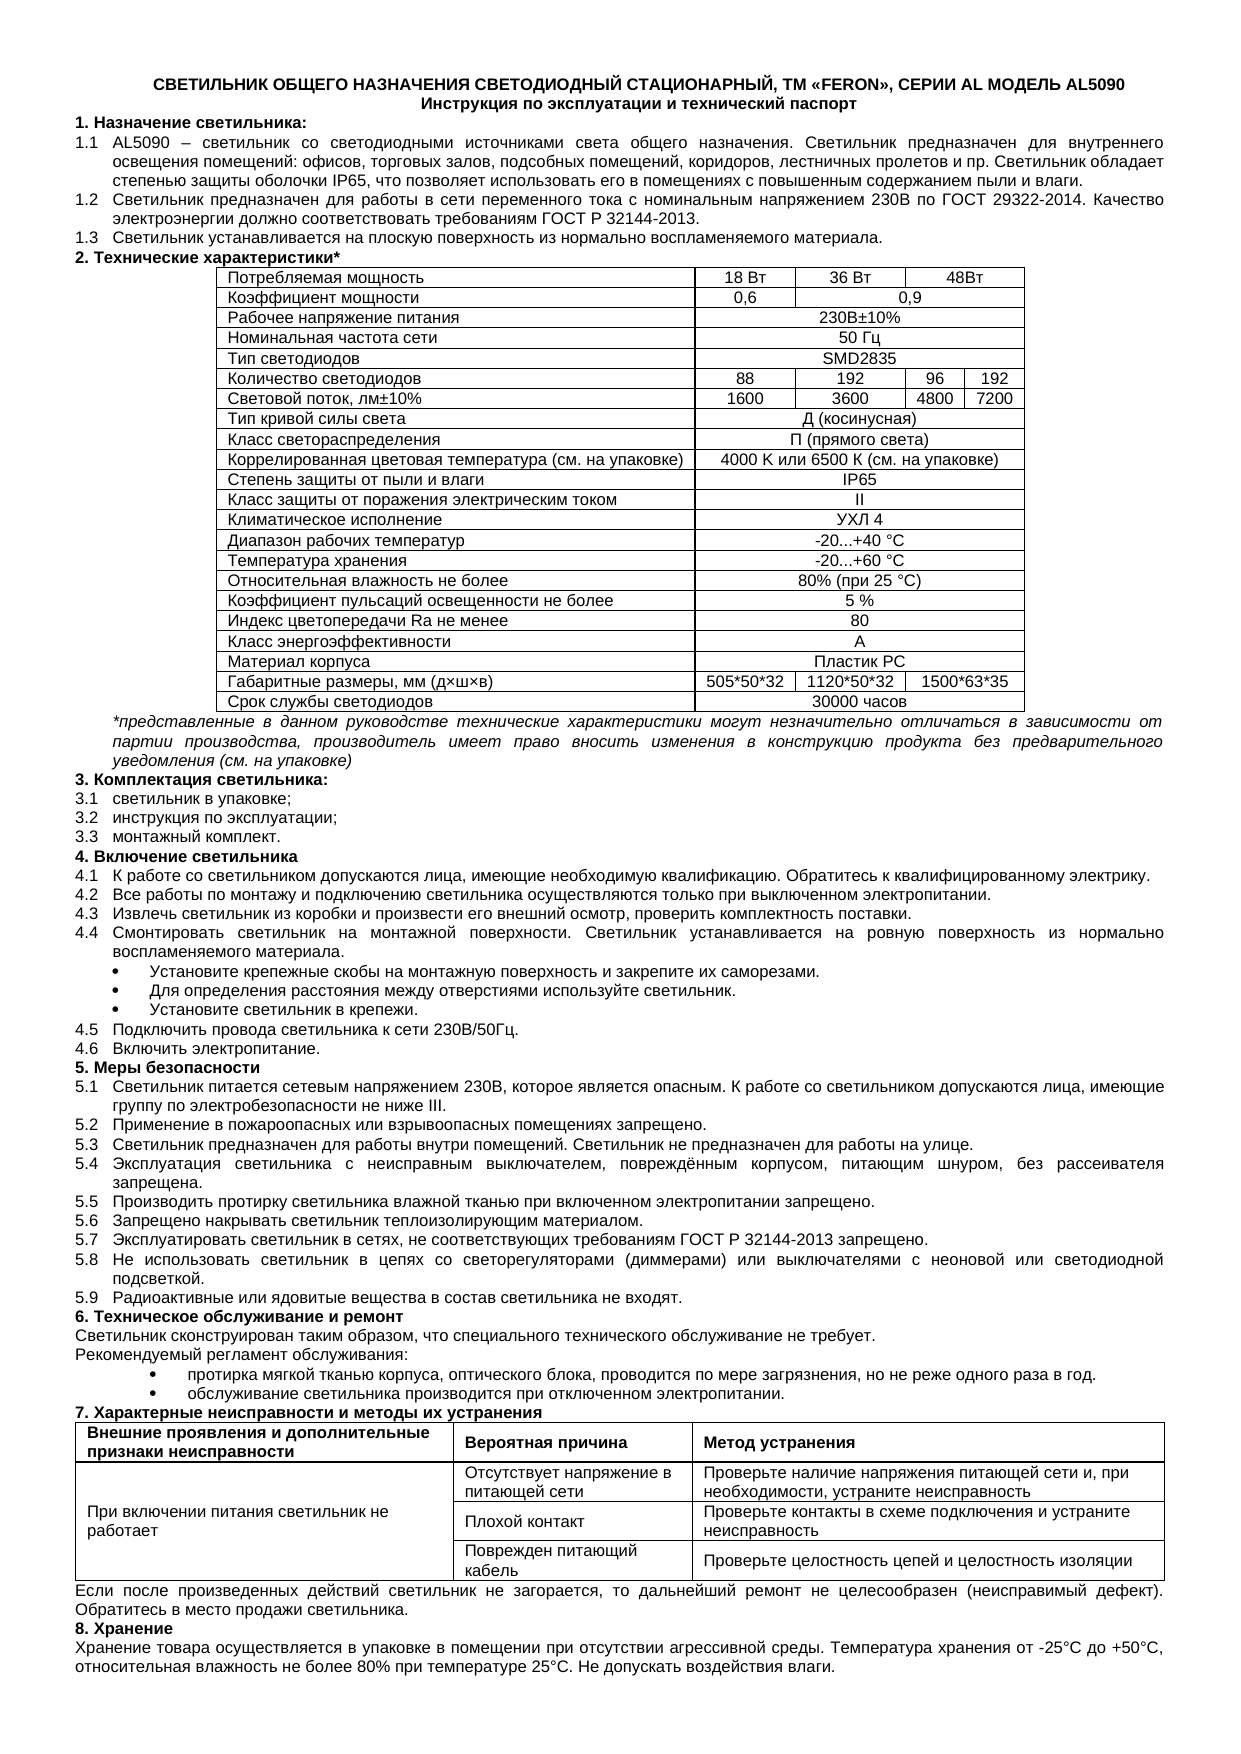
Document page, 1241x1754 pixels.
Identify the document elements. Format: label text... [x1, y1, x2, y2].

table_cell Срок службы светодиодов [217, 692, 694, 711]
table_cell Проверьте целостность цепей и целостность изоляции [693, 1541, 1164, 1579]
table_cell Проверьте наличие напряжения питающей сети и, при необходимости, устраните неисправность [693, 1463, 1164, 1501]
list Включение светильника [75, 846, 1165, 866]
list Технические характеристики* [75, 247, 1165, 267]
table_cell Отсутствует напряжение в питающей сети [454, 1463, 692, 1501]
table_cell 80% (при 25 °С) [696, 571, 1024, 590]
table_cell Диапазон рабочих температур [217, 530, 694, 549]
table_cell Индекс цветопередачи Ra не менее [217, 611, 694, 630]
table_cell Проверьте контакты в схеме подключения и устраните неисправность [693, 1502, 1164, 1540]
table_cell Температура хранения [217, 551, 694, 570]
table_cell Степень защиты от пыли и влаги [217, 470, 694, 489]
list Включить электропитание. [75, 1038, 1165, 1058]
table_cell 96 [906, 369, 964, 388]
table_header Потребляемая мощность [217, 268, 694, 287]
table_cell 0,9 [796, 288, 1024, 307]
table_cell П (прямого света) [696, 429, 1024, 448]
list Не использовать светильник в цепях со светорегуляторами (диммерами) или выключателями с неоновой или светодиодной подсветкой. [75, 1249, 1165, 1288]
table_cell 5 % [696, 591, 1024, 610]
table_cell Габаритные размеры, мм (д×ш×в) [217, 672, 694, 691]
list К работе со светильником допускаются лица, имеющие необходимую квалификацию. Обратитесь к квалифицированному электрику. [75, 866, 1165, 885]
list Техническое обслуживание и ремонт [75, 1307, 1165, 1326]
list Радиоактивные или ядовитые вещества в состав светильника не входят. [75, 1288, 1165, 1307]
table_cell 1500*63*35 [906, 672, 1024, 691]
list Извлечь светильник из коробки и произвести его внешний осмотр, проверить комплектность поставки. [75, 904, 1165, 923]
text Рекомендуемый регламент обслуживания: [75, 1345, 1165, 1364]
list инструкция по эксплуатации; [75, 808, 1165, 827]
table_header Вероятная причина [454, 1423, 692, 1461]
table_cell Световой поток, лм±10% [217, 389, 694, 408]
table_cell Номинальная частота сети [217, 328, 694, 347]
list Комплектация светильника: [75, 770, 1165, 789]
table_cell 192 [796, 369, 905, 388]
table_cell Тип кривой силы света [217, 409, 694, 428]
table_cell 505*50*32 [696, 672, 795, 691]
table_cell А [696, 631, 1024, 651]
table_header 18 Вт [696, 268, 795, 287]
table_header 48Вт [906, 268, 1024, 287]
table_cell 80 [696, 611, 1024, 630]
table_header 36 Вт [796, 268, 905, 287]
list AL5090 – светильник со светодиодными источниками света общего назначения. Светильник предназначен для внутреннего освещения помещений: офисов, торговых залов, подсобных помещений, коридоров, лестничных пролетов и пр. Светильник обладает степенью защиты оболочки IP65, что позволяет использовать его в помещениях с повышенным содержанием пыли и влаги. [75, 132, 1165, 190]
list Установите крепежные скобы на монтажную поверхность и закрепите их саморезами. [112, 961, 1165, 981]
list обслуживание светильника производится при отключенном электропитании. [150, 1383, 1165, 1403]
table_cell Относительная влажность не более [217, 571, 694, 590]
list Применение в пожароопасных или взрывоопасных помещениях запрещено. [75, 1115, 1165, 1134]
table_cell 3600 [796, 389, 905, 408]
list светильник в упаковке; [75, 789, 1165, 808]
table_cell Коэффициент пульсаций освещенности не более [217, 591, 694, 610]
list Назначение светильника: [75, 113, 1165, 132]
list Производить протирку светильника влажной тканью при включенном электропитании запрещено. [75, 1192, 1165, 1211]
table_cell Класс светораспределения [217, 429, 694, 448]
list Характерные неисправности и методы их устранения [75, 1403, 1165, 1422]
table_cell II [696, 490, 1024, 509]
table_cell Рабочее напряжение питания [217, 308, 694, 327]
list Установите светильник в крепежи. [112, 1000, 1165, 1019]
table_cell Плохой контакт [454, 1502, 692, 1540]
text светильник общего назначения Светодиодный стационарный, ТМ «FERON», серии AL модель AL5090 [112, 75, 1165, 94]
table_cell 88 [696, 369, 795, 388]
text Светильник сконструирован таким образом, что специального технического обслуживание не требует. [75, 1326, 1165, 1345]
table_cell 1120*50*32 [796, 672, 905, 691]
table_cell УХЛ 4 [696, 510, 1024, 529]
list монтажный комплект. [75, 827, 1165, 846]
table_cell -20...+60 °С [696, 551, 1024, 570]
list Подключить провода светильника к сети 230В/50Гц. [75, 1019, 1165, 1038]
text Хранение товара осуществляется в упаковке в помещении при отсутствии агрессивной среды. Температура хранения от -25°С до +50°С, относительная влажность не более 80% при температуре 25°С. Не допускать воздействия влаги. [75, 1638, 1165, 1676]
table_cell При включении питания светильник не работает [76, 1463, 453, 1579]
list Все работы по монтажу и подключению светильника осуществляются только при выключенном электропитании. [75, 885, 1165, 904]
table_cell 0,6 [696, 288, 795, 307]
table_cell 4000 K или 6500 К (см. на упаковке) [696, 450, 1024, 469]
table_cell Климатическое исполнение [217, 510, 694, 529]
table_cell 4800 [906, 389, 964, 408]
table_cell Пластик PC [696, 652, 1024, 671]
list Светильник питается сетевым напряжением 230В, которое является опасным. К работе со светильником допускаются лица, имеющие группу по электробезопасности не ниже III. [75, 1077, 1165, 1115]
list Хранение [75, 1619, 1165, 1638]
text Инструкция по эксплуатации и технический паспорт [112, 94, 1165, 113]
list *представленные в данном руководстве технические характеристики могут незначительно отличаться в зависимости от партии производства, производитель имеет право вносить изменения в конструкцию продукта без предварительного уведомления (см. на упаковке) [112, 712, 1165, 770]
table_cell IP65 [696, 470, 1024, 489]
table_cell 7200 [965, 389, 1024, 408]
table_header Метод устранения [693, 1423, 1164, 1461]
table_cell Д (косинусная) [696, 409, 1024, 428]
table_cell 50 Гц [696, 328, 1024, 347]
table_cell Коррелированная цветовая температура (см. на упаковке) [217, 450, 694, 469]
table_cell 1600 [696, 389, 795, 408]
list Светильник предназначен для работы в сети переменного тока с номинальным напряжением 230В по ГОСТ 29322-2014. Качество электроэнергии должно соответствовать требованиям ГОСТ Р 32144-2013. [75, 190, 1165, 228]
table_cell 192 [965, 369, 1024, 388]
table_cell -20...+40 °С [696, 530, 1024, 549]
list Меры безопасности [75, 1058, 1165, 1077]
table_cell Класс защиты от поражения электрическим током [217, 490, 694, 509]
list протирка мягкой тканью корпуса, оптического блока, проводится по мере загрязнения, но не реже одного раза в год. [150, 1364, 1165, 1383]
table_cell Материал корпуса [217, 652, 694, 671]
table_cell Класс энергоэффективности [217, 631, 694, 651]
table_cell Количество светодиодов [217, 369, 694, 388]
list Светильник предназначен для работы внутри помещений. Светильник не предназначен для работы на улице. [75, 1134, 1165, 1153]
list Запрещено накрывать светильник теплоизолирующим материалом. [75, 1211, 1165, 1230]
list Смонтировать светильник на монтажной поверхности. Светильник устанавливается на ровную поверхность из нормально воспламеняемого материала. [75, 923, 1165, 961]
table_cell Коэффициент мощности [217, 288, 694, 307]
table_cell Тип светодиодов [217, 349, 694, 368]
table_cell 30000 часов [696, 692, 1024, 711]
list Эксплуатировать светильник в сетях, не соответствующих требованиям ГОСТ Р 32144-2013 запрещено. [75, 1230, 1165, 1249]
list Эксплуатация светильника с неисправным выключателем, повреждённым корпусом, питающим шнуром, без рассеивателя запрещена. [75, 1153, 1165, 1192]
table_cell SMD2835 [696, 349, 1024, 368]
table_header Внешние проявления и дополнительные признаки неисправности [76, 1423, 453, 1461]
list Светильник устанавливается на плоскую поверхность из нормально воспламеняемого материала. [75, 228, 1165, 247]
table_cell Поврежден питающий кабель [454, 1541, 692, 1579]
text Если после произведенных действий светильник не загорается, то дальнейший ремонт не целесообразен (неисправимый дефект). Обратитесь в место продажи светильника. [75, 1581, 1165, 1619]
table_cell 230В±10% [696, 308, 1024, 327]
list Для определения расстояния между отверстиями используйте светильник. [112, 981, 1165, 1000]
